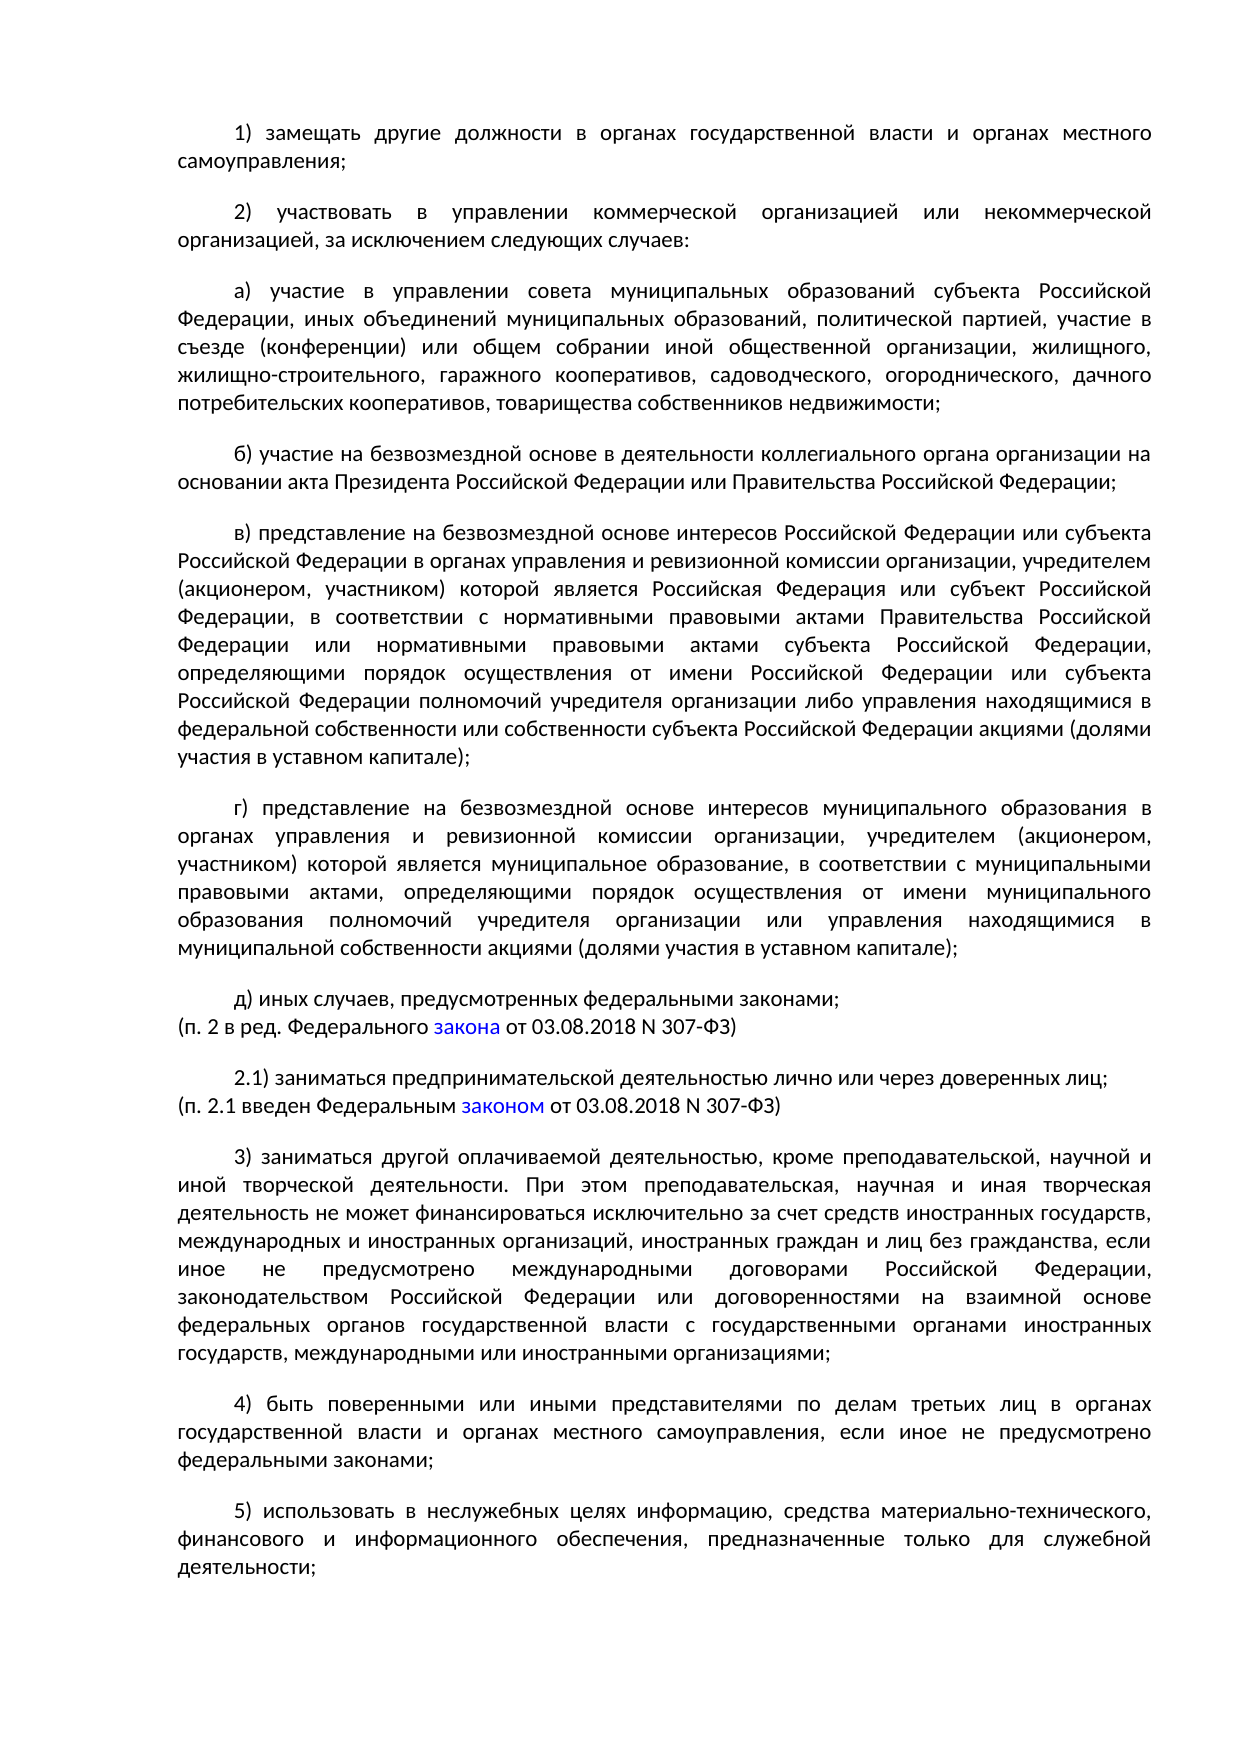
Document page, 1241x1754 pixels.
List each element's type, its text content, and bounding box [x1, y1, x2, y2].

text 2.1) заниматься предпринимательской деятельностью лично или через доверенных лиц; [177, 1063, 1152, 1091]
text (п. 2 в ред. Федерального закона от 03.08.2018 N 307-ФЗ) [177, 1012, 1152, 1040]
text (п. 2.1 введен Федеральным законом от 03.08.2018 N 307-ФЗ) [177, 1091, 1152, 1119]
text б) участие на безвозмездной основе в деятельности коллегиального органа организации на основании акта Президента Российской Федерации или Правительства Российской Федерации; [177, 439, 1152, 495]
text 5) использовать в неслужебных целях информацию, средства материально-технического, финансового и информационного обеспечения, предназначенные только для служебной деятельности; [177, 1496, 1152, 1580]
text в) представление на безвозмездной основе интересов Российской Федерации или субъекта Российской Федерации в органах управления и ревизионной комиссии организации, учредителем (акционером, участником) которой является Российская Федерация или субъект Российской Федерации, в соответствии с нормативными правовыми актами Правительства Российской Федерации или нормативными правовыми актами субъекта Российской Федерации, определяющими порядок осуществления от имени Российской Федерации или субъекта Российской Федерации полномочий учредителя организации либо управления находящимися в федеральной собственности или собственности субъекта Российской Федерации акциями (долями участия в уставном капитале); [177, 518, 1152, 770]
text д) иных случаев, предусмотренных федеральными законами; [177, 984, 1152, 1012]
text 1) замещать другие должности в органах государственной власти и органах местного самоуправления; [177, 118, 1152, 174]
text 4) быть поверенными или иными представителями по делам третьих лиц в органах государственной власти и органах местного самоуправления, если иное не предусмотрено федеральными законами; [177, 1389, 1152, 1473]
text 3) заниматься другой оплачиваемой деятельностью, кроме преподавательской, научной и иной творческой деятельности. При этом преподавательская, научная и иная творческая деятельность не может финансироваться исключительно за счет средств иностранных государств, международных и иностранных организаций, иностранных граждан и лиц без гражданства, если иное не предусмотрено международными договорами Российской Федерации, законодательством Российской Федерации или договоренностями на взаимной основе федеральных органов государственной власти с государственными органами иностранных государств, международными или иностранными организациями; [177, 1142, 1152, 1366]
text 2) участвовать в управлении коммерческой организацией или некоммерческой организацией, за исключением следующих случаев: [177, 197, 1152, 253]
text г) представление на безвозмездной основе интересов муниципального образования в органах управления и ревизионной комиссии организации, учредителем (акционером, участником) которой является муниципальное образование, в соответствии с муниципальными правовыми актами, определяющими порядок осуществления от имени муниципального образования полномочий учредителя организации или управления находящимися в муниципальной собственности акциями (долями участия в уставном капитале); [177, 793, 1152, 961]
text а) участие в управлении совета муниципальных образований субъекта Российской Федерации, иных объединений муниципальных образований, политической партией, участие в съезде (конференции) или общем собрании иной общественной организации, жилищного, жилищно-строительного, гаражного кооперативов, садоводческого, огороднического, дачного потребительских кооперативов, товарищества собственников недвижимости; [177, 276, 1152, 416]
